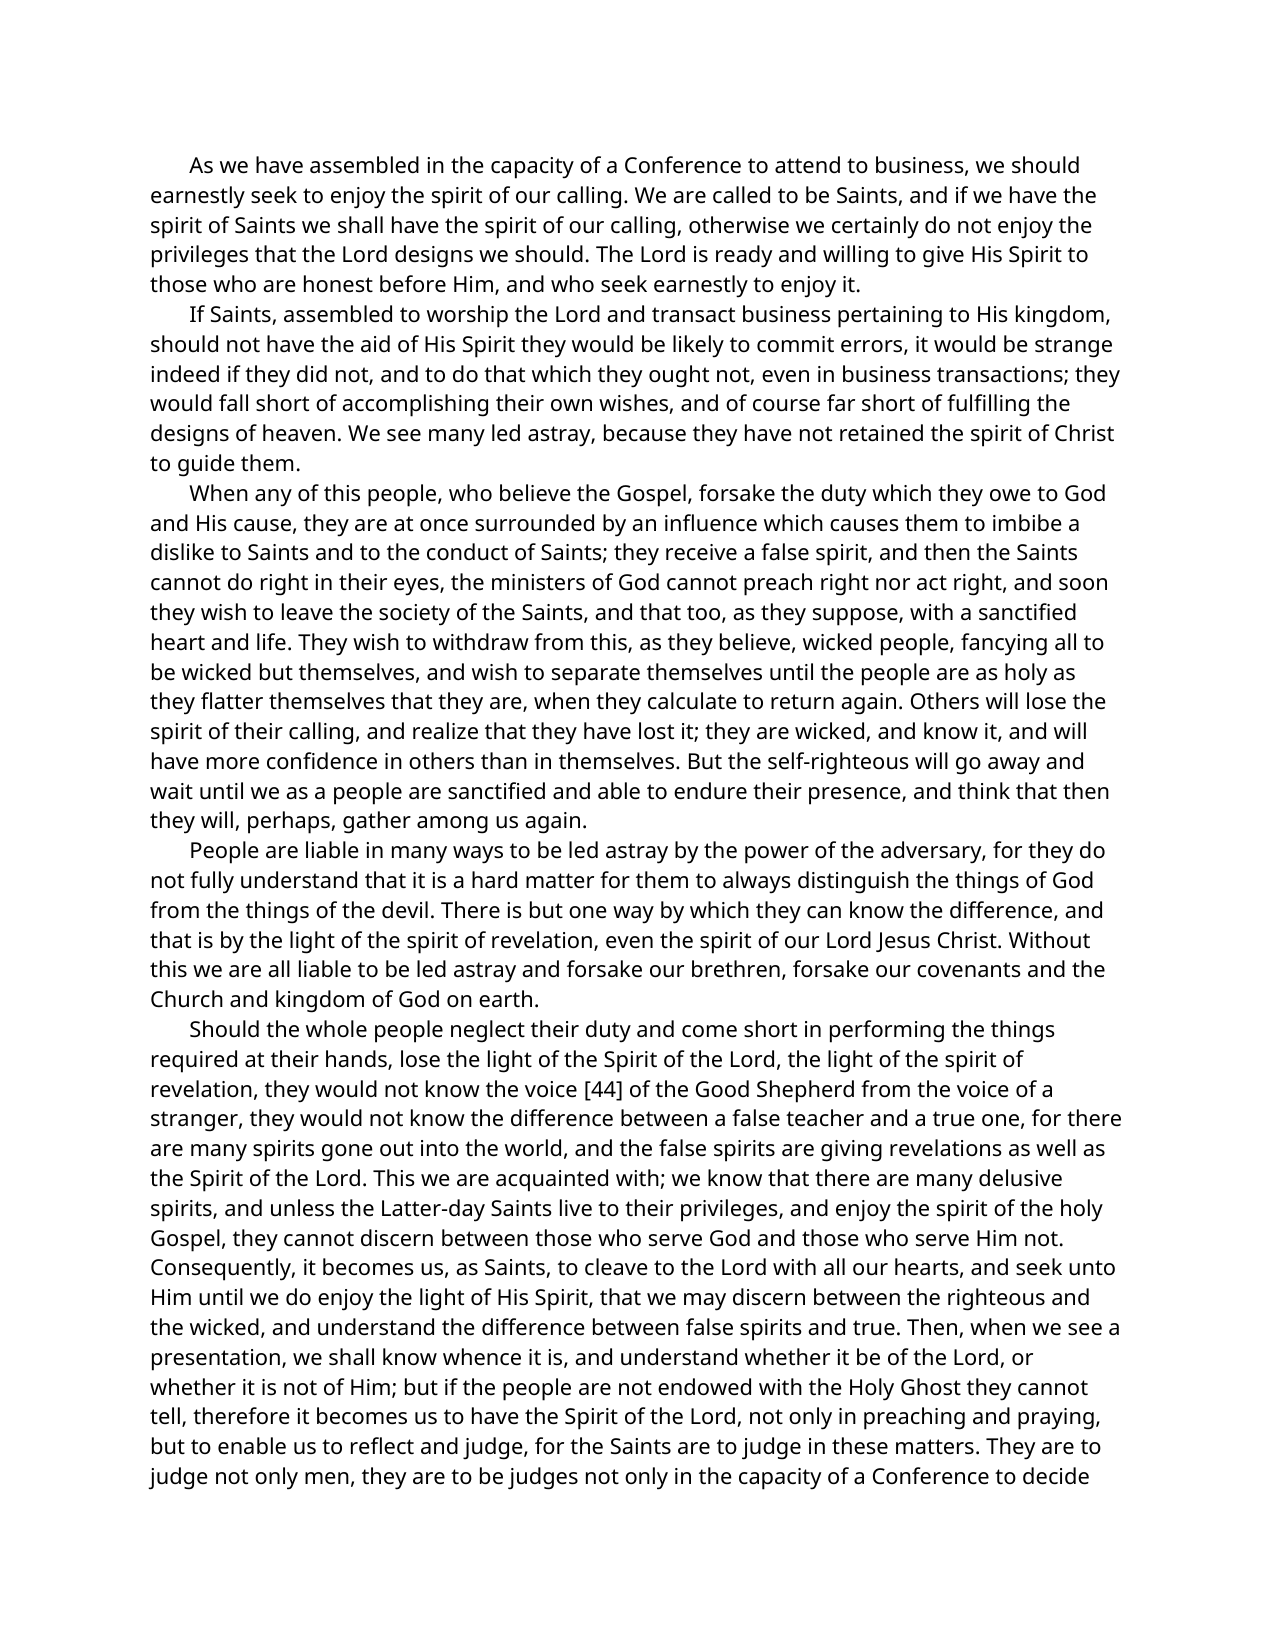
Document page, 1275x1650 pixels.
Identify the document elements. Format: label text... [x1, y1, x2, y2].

text As we have assembled in the capacity of a Conference to attend to business, we should earnestly seek to enjoy the spirit of our calling. We are called to be Saints, and if we have the spirit of Saints we shall have the spirit of our calling, otherwise we certainly do not enjoy the privileges that the Lord designs we should. The Lord is ready and willing to give His Spirit to those who are honest before Him, and who seek earnestly to enjoy it. [150, 150, 1125, 299]
text People are liable in many ways to be led astray by the power of the adversary, for they do not fully understand that it is a hard matter for them to always distinguish the things of God from the things of the devil. There is but one way by which they can know the difference, and that is by the light of the spirit of revelation, even the spirit of our Lord Jesus Christ. Without this we are all liable to be led astray and forsake our brethren, forsake our covenants and the Church and kingdom of God on earth. [150, 835, 1125, 1014]
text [150, 1014, 1125, 1491]
text If Saints, assembled to worship the Lord and transact business pertaining to His kingdom, should not have the aid of His Spirit they would be likely to commit errors, it would be strange indeed if they did not, and to do that which they ought not, even in business transactions; they would fall short of accomplishing their own wishes, and of course far short of fulfilling the designs of heaven. We see many led astray, because they have not retained the spirit of Christ to guide them. [150, 299, 1125, 478]
text When any of this people, who believe the Gospel, forsake the duty which they owe to God and His cause, they are at once surrounded by an influence which causes them to imbibe a dislike to Saints and to the conduct of Saints; they receive a false spirit, and then the Saints cannot do right in their eyes, the ministers of God cannot preach right nor act right, and soon they wish to leave the society of the Saints, and that too, as they suppose, with a sanctified heart and life. They wish to withdraw from this, as they believe, wicked people, fancying all to be wicked but themselves, and wish to separate themselves until the people are as holy as they flatter themselves that they are, when they calculate to return again. Others will lose the spirit of their calling, and realize that they have lost it; they are wicked, and know it, and will have more confidence in others than in themselves. But the self-righteous will go away and wait until we as a people are sanctified and able to endure their presence, and think that then they will, perhaps, gather among us again. [150, 478, 1125, 835]
